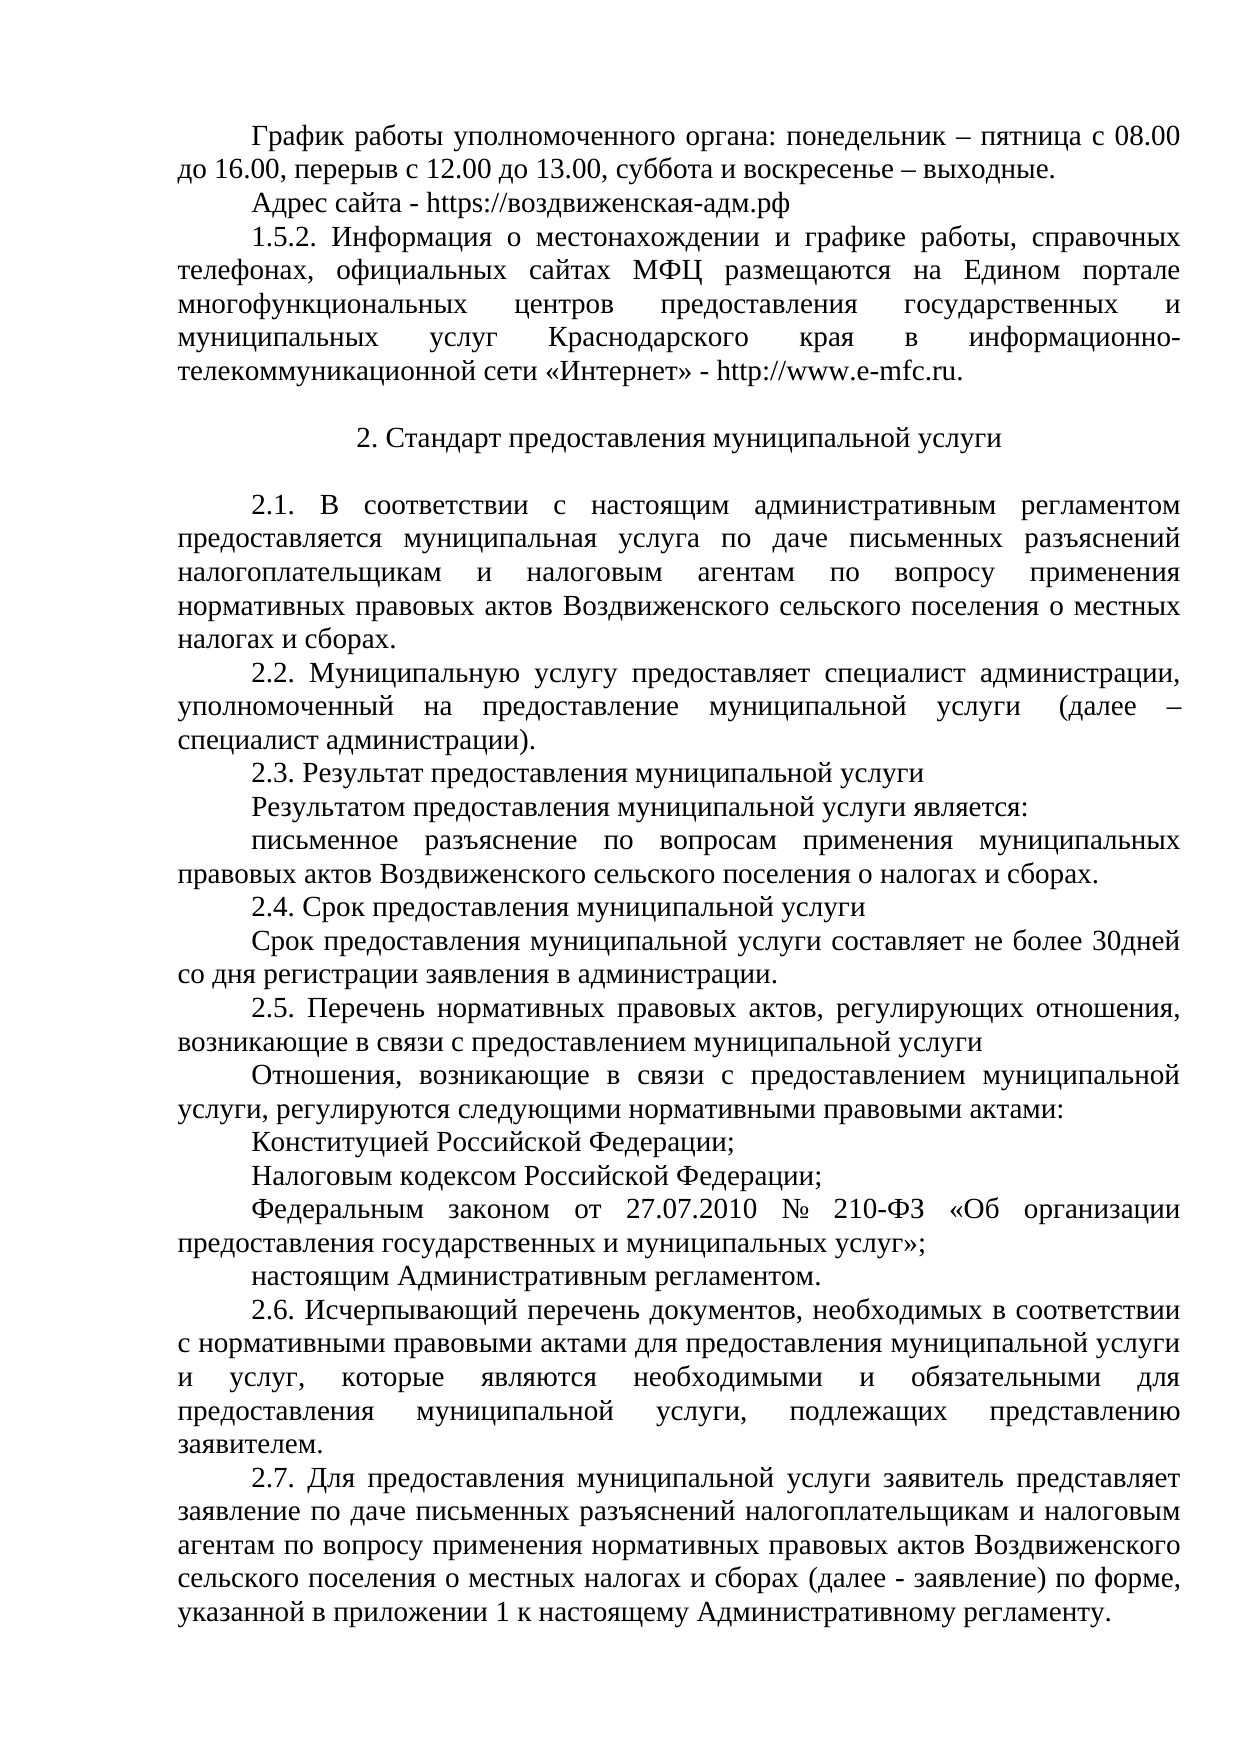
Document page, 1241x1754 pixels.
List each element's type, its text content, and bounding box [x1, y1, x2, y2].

text 2.5. Перечень нормативных правовых актов, регулирующих отношения, возникающие в связи с предоставлением муниципальной услуги [177, 990, 1181, 1057]
text 2.3. Результат предоставления муниципальной услуги [177, 755, 1181, 789]
text 2.2. Муниципальную услугу предоставляет специалист администрации, уполномоченный на предоставление муниципальной услуги (далее – специалист администрации). [177, 655, 1181, 755]
text настоящим Административным регламентом. [177, 1258, 1181, 1292]
text 2.1. В соответствии с настоящим административным регламентом предоставляется муниципальная услуга по даче письменных разъяснений налогоплательщикам и налоговым агентам по вопросу применения нормативных правовых актов Воздвиженского сельского поселения о местных налогах и сборах. [177, 487, 1181, 655]
text 2.6. Исчерпывающий перечень документов, необходимых в соответствии с нормативными правовыми актами для предоставления муниципальной услуги и услуг, которые являются необходимыми и обязательными для предоставления муниципальной услуги, подлежащих представлению заявителем. [177, 1292, 1181, 1460]
text График работы уполномоченного органа: понедельник – пятница с 08.00 до 16.00, перерыв с 12.00 до 13.00, суббота и воскресенье – выходные. [177, 118, 1181, 185]
text 2. Стандарт предоставления муниципальной услуги [177, 420, 1181, 453]
text Федеральным законом от 27.07.2010 № 210-ФЗ «Об организации предоставления государственных и муниципальных услуг»; [177, 1191, 1181, 1258]
text 2.7. Для предоставления муниципальной услуги заявитель представляет заявление по даче письменных разъяснений налогоплательщикам и налоговым агентам по вопросу применения нормативных правовых актов Воздвиженского сельского поселения о местных налогах и сборах (далее - заявление) по форме, указанной в приложении 1 к настоящему Административному регламенту. [177, 1460, 1181, 1627]
text Отношения, возникающие в связи с предоставлением муниципальной услуги, регулируются следующими нормативными правовыми актами: [177, 1057, 1181, 1124]
text 2.4. Срок предоставления муниципальной услуги [177, 889, 1181, 923]
text Адрес сайта - https://воздвиженская-адм.рф [177, 185, 1181, 219]
text 1.5.2. Информация о местонахождении и графике работы, справочных телефонах, официальных сайтах МФЦ размещаются на Едином портале многофункциональных центров предоставления государственных и муниципальных услуг Краснодарского края в информационно-телекоммуникационной сети «Интернет» - http://www.e-mfc.ru. [177, 219, 1181, 386]
text Конституцией Российской Федерации; [177, 1124, 1181, 1158]
text Срок предоставления муниципальной услуги составляет не более 30дней со дня регистрации заявления в администрации. [177, 923, 1181, 990]
text Результатом предоставления муниципальной услуги является: [177, 789, 1181, 822]
text письменное разъяснение по вопросам применения муниципальных правовых актов Воздвиженского сельского поселения о налогах и сборах. [177, 822, 1181, 889]
text Налоговым кодексом Российской Федерации; [177, 1158, 1181, 1191]
